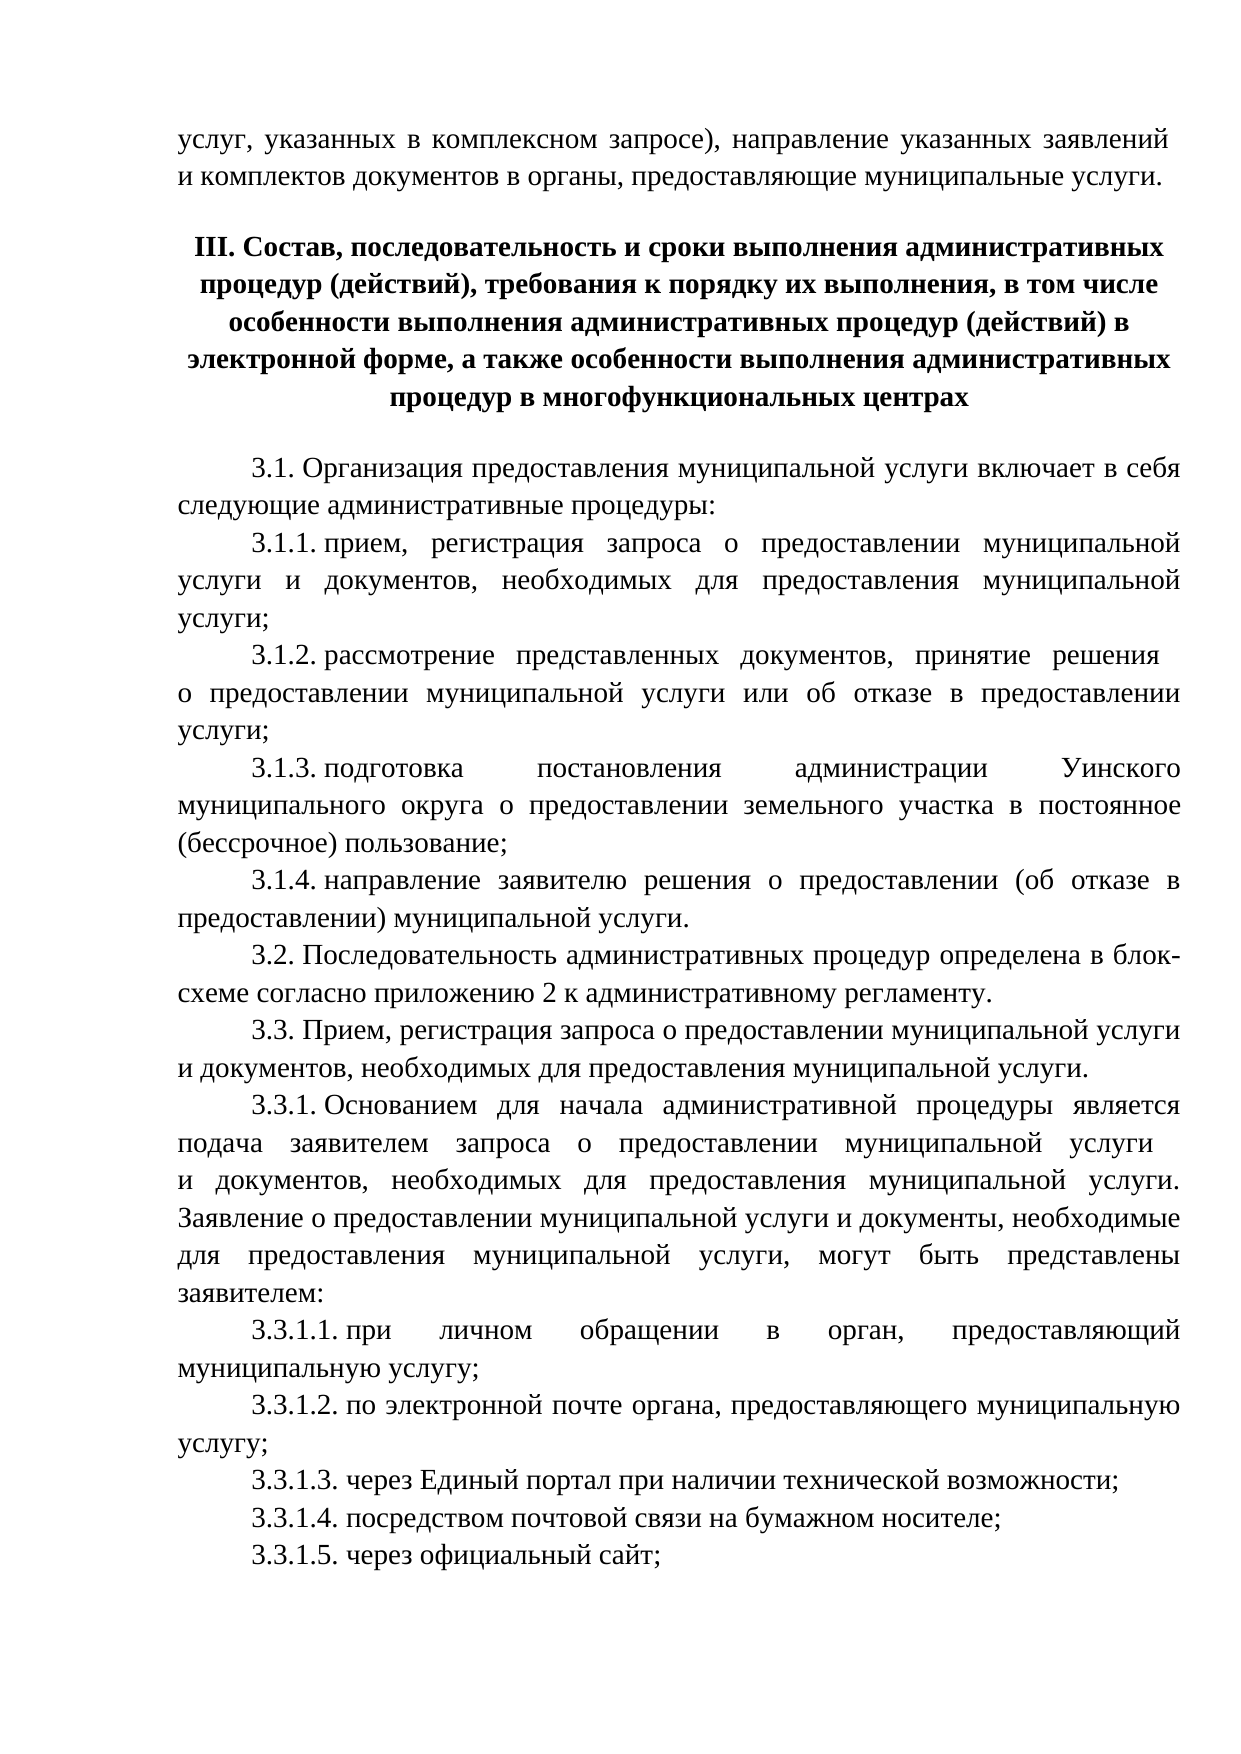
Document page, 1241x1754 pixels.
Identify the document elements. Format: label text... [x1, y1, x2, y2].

text 3.3.1.1. при личном обращении в орган, предоставляющий муниципальную услугу; [177, 1310, 1181, 1385]
text 3.2. Последовательность административных процедур определена в блок-схеме согласно приложению 2 к административному регламенту. [177, 935, 1181, 1010]
text 3.1.1. прием, регистрация запроса о предоставлении муниципальной услуги и документов, необходимых для предоставления муниципальной услуги; [177, 522, 1181, 635]
text 3.3.1. Основанием для начала административной процедуры является подача заявителем запроса о предоставлении муниципальной услуги и документов, необходимых для предоставления муниципальной услуги. Заявление о предоставлении муниципальной услуги и документы, необходимые для предоставления муниципальной услуги, могут быть представлены заявителем: [177, 1085, 1181, 1310]
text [177, 118, 1181, 193]
text 3.3.1.2. по электронной почте органа, предоставляющего муниципальную услугу; [177, 1385, 1181, 1460]
text 3.1.4. направление заявителю решения о предоставлении (об отказе в предоставлении) муниципальной услуги. [177, 860, 1181, 935]
text 3.3.1.5. через официальный сайт; [177, 1535, 1181, 1572]
text III. Состав, последовательность и сроки выполнения административных процедур (действий), требования к порядку их выполнения, в том числе особенности выполнения административных процедур (действий) в электронной форме, а также особенности выполнения административных процедур в многофункциональных центрах [177, 226, 1181, 414]
text 3.3.1.3. через Единый портал при наличии технической возможности; [177, 1460, 1181, 1497]
text 3.3.1.4. посредством почтовой связи на бумажном носителе; [177, 1497, 1181, 1535]
text 3.3. Прием, регистрация запроса о предоставлении муниципальной услуги и документов, необходимых для предоставления муниципальной услуги. [177, 1010, 1181, 1085]
text 3.1.3. подготовка постановления администрации Уинского муниципального округа о предоставлении земельного участка в постоянное (бессрочное) пользование; [177, 747, 1181, 860]
text 3.1.2. рассмотрение представленных документов, принятие решения о предоставлении муниципальной услуги или об отказе в предоставлении услуги; [177, 635, 1181, 747]
text 3.1. Организация предоставления муниципальной услуги включает в себя следующие административные процедуры: [177, 447, 1181, 522]
